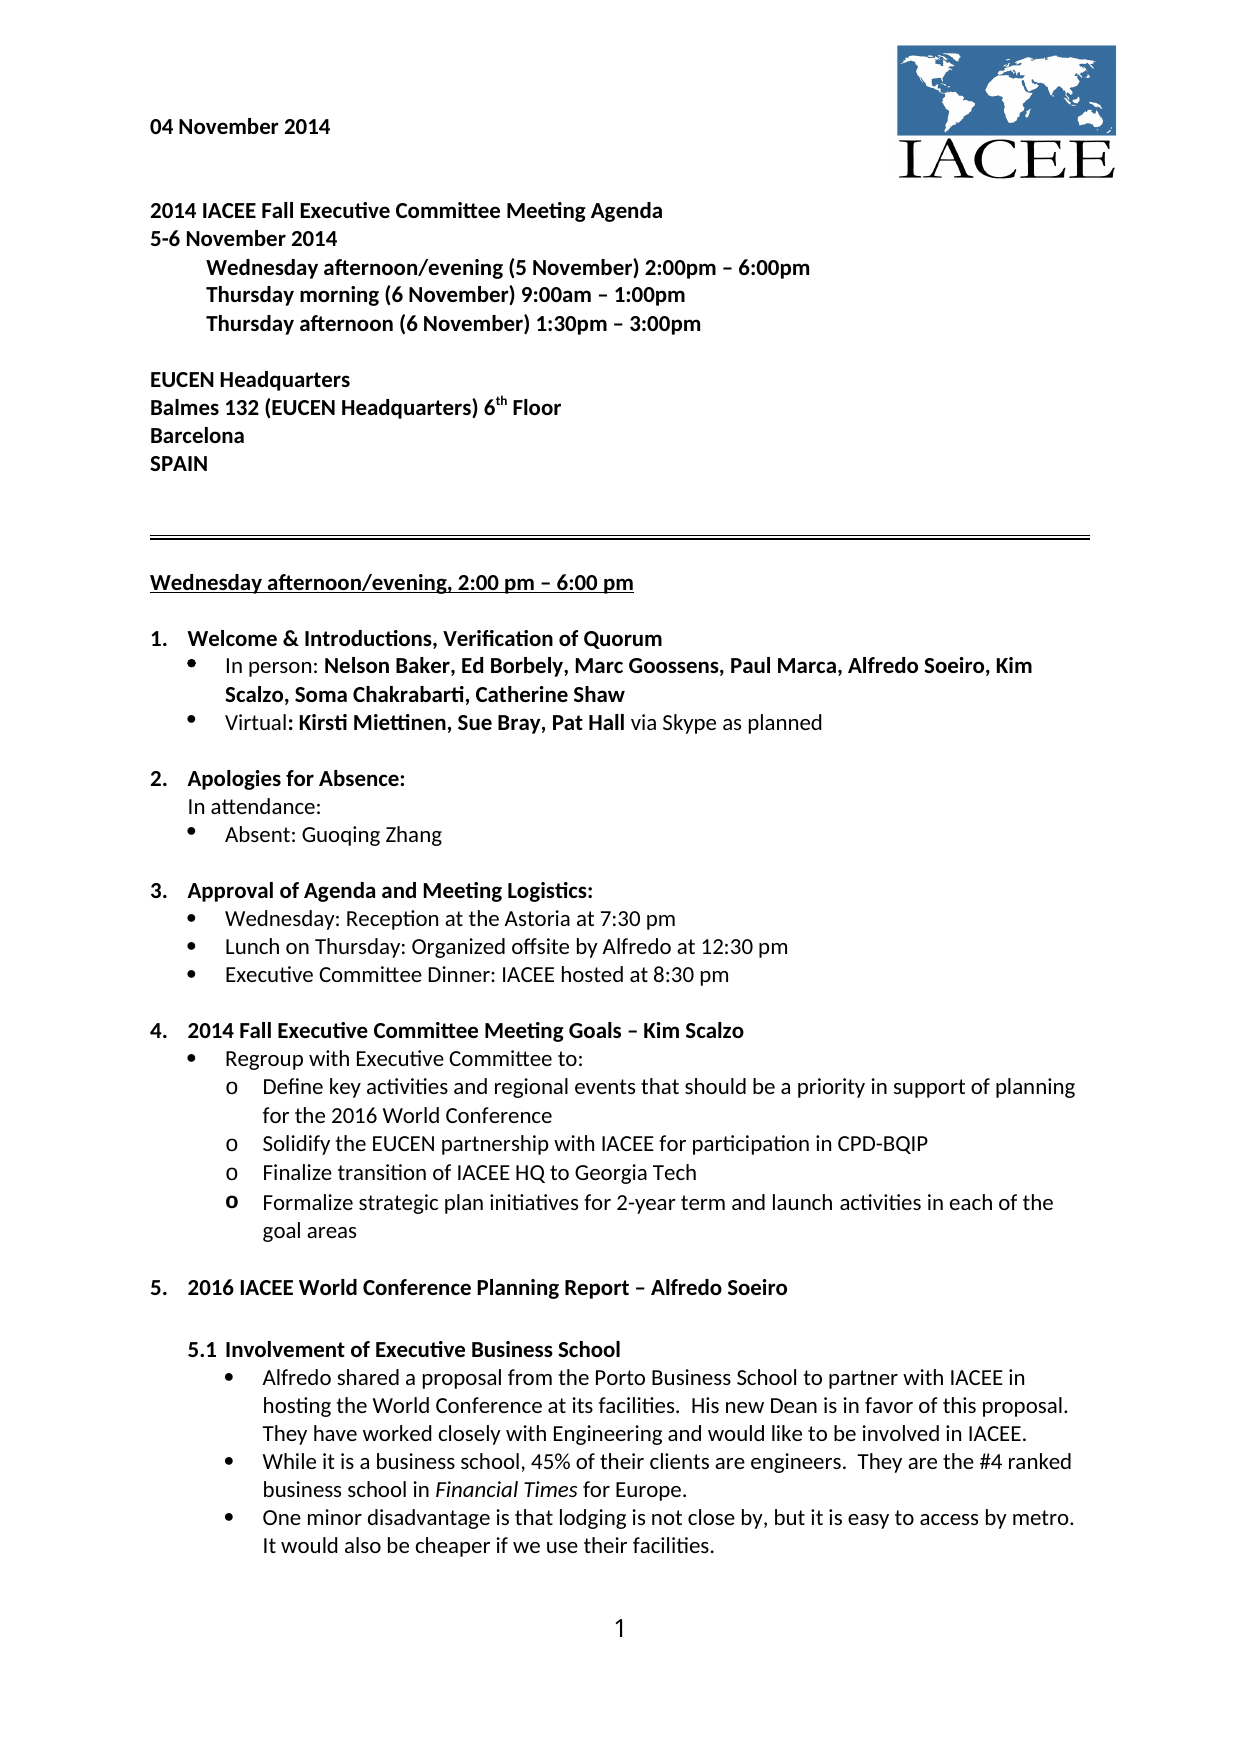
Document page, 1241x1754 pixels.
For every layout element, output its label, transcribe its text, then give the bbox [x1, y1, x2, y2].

list Lunch on Thursday: Organized offsite by Alfredo at 12:30 pm [187, 932, 1090, 960]
list Finalize transition of IACEE HQ to Georgia Tech [225, 1158, 1090, 1187]
text Barcelona [150, 421, 1090, 449]
text Balmes 132 (EUCEN Headquarters) 6th Floor [150, 393, 1090, 421]
text 5-6 November 2014 [150, 224, 1090, 253]
text Wednesday afternoon/evening (5 November) 2:00pm – 6:00pm [206, 253, 1090, 281]
text Wednesday afternoon/evening, 2:00 pm – 6:00 pm [150, 568, 1090, 596]
list Define key activities and regional events that should be a priority in support of planning for the 2016 World Conference [225, 1072, 1090, 1129]
list Involvement of Executive Business School [187, 1335, 1090, 1363]
list In person: Nelson Baker, Ed Borbely, Marc Goossens, Paul Marca, Alfredo Soeiro, Kim Scalzo, Soma Chakrabarti, Catherine Shaw [187, 652, 1090, 708]
text 04 November 2014 [150, 112, 880, 141]
list Wednesday: Reception at the Astoria at 7:30 pm [187, 904, 1090, 932]
text EUCEN Headquarters [150, 365, 1090, 393]
text 2014 IACEE Fall Executive Committee Meeting Agenda [150, 197, 1090, 224]
list Regroup with Executive Committee to: [187, 1044, 1090, 1072]
list While it is a business school, 45% of their clients are engineers. They are the #4 ranked business school in Financial Times for Europe. [225, 1447, 1090, 1503]
text In attendance: [187, 792, 1090, 820]
list Formalize strategic plan initiatives for 2-year term and launch activities in each of the goal areas [225, 1187, 1090, 1245]
list Welcome & Introductions, Verification of Quorum [150, 624, 1090, 652]
list Alfredo shared a proposal from the Porto Business School to partner with IACEE in hosting the World Conference at its facilities. His new Dean is in favor of this proposal. They have worked closely with Engineering and would like to be involved in IACEE. [225, 1363, 1090, 1447]
text SPAIN [150, 449, 1090, 477]
list Virtual: Kirsti Miettinen, Sue Bray, Pat Hall via Skype as planned [187, 708, 1090, 736]
list Solidify the EUCEN partnership with IACEE for participation in CPD-BQIP [225, 1129, 1090, 1158]
list Apologies for Absence: [150, 764, 1090, 792]
list 2016 IACEE World Conference Planning Report – Alfredo Soeiro [150, 1273, 1090, 1301]
list Approval of Agenda and Meeting Logistics: [150, 876, 1090, 904]
list Executive Committee Dinner: IACEE hosted at 8:30 pm [187, 960, 1090, 988]
text Thursday afternoon (6 November) 1:30pm – 3:00pm [206, 309, 1090, 337]
list Absent: Guoqing Zhang [187, 820, 1090, 848]
text Thursday morning (6 November) 9:00am – 1:00pm [206, 281, 1090, 309]
list One minor disadvantage is that lodging is not close by, but it is easy to access by metro. It would also be cheaper if we use their facilities. [225, 1503, 1090, 1559]
list 2014 Fall Executive Committee Meeting Goals – Kim Scalzo [150, 1016, 1090, 1044]
